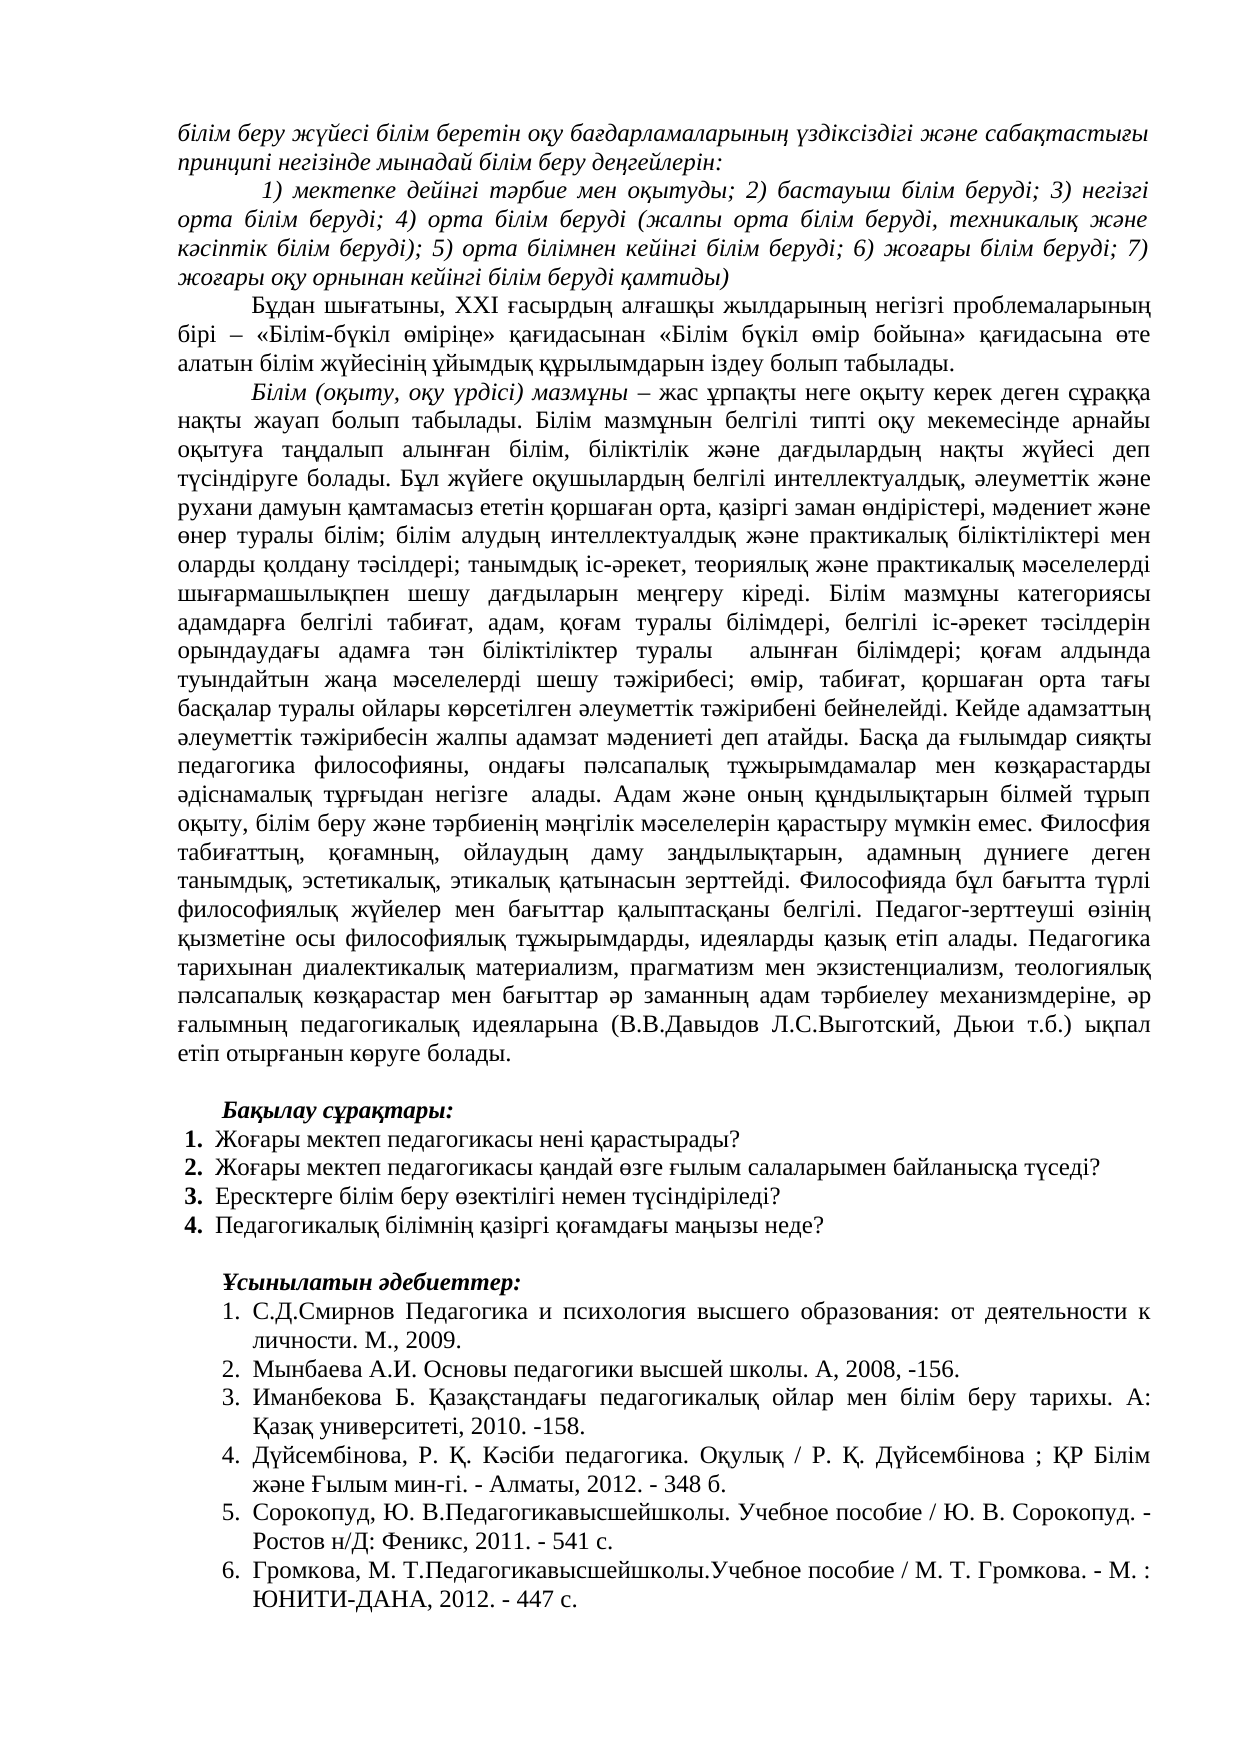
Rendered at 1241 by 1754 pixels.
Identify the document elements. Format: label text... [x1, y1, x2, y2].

list Мынбаева А.И. Основы педагогики высшей школы. А, 2008, -156. [222, 1354, 1152, 1382]
text Бұдан шығатыны, ХХІ ғасырдың алғашқы жылдарының негізгі проблемаларының бірі – «Білім-бүкіл өміріңе» қағидасынан «Білім бүкіл өмір бойына» қағидасына өте алатын білім жүйесінің ұйымдық құрылымдарын іздеу болып табылады. [177, 291, 1152, 377]
list С.Д.Смирнов Педагогика и психология высшего образования: от деятельности к личности. М., 2009. [222, 1296, 1152, 1354]
list Педагогикалық білімнің қазіргі қоғамдағы маңызы неде? [184, 1210, 1152, 1239]
list Громкова, М. Т.Педагогикавысшейшколы.Учебное пособие / М. Т. Громкова. - М. : ЮНИТИ-ДАНА, 2012. - 447 с. [222, 1555, 1152, 1612]
text Ұсынылатын әдебиеттер: [177, 1267, 1152, 1296]
text 1) мектепке дейiнгi тәрбие мен оқытуды; 2) бастауыш бiлiм берудi; 3) негiзгi орта бiлiм берудi; 4) орта бiлiм берудi (жалпы орта бiлiм берудi, техникалық және кәсiптiк бiлiм берудi); 5) орта бiлiмнен кейiнгi бiлiм берудi; 6) жоғары бiлiм берудi; 7) жоғары оқу орнынан кейiнгi бiлiм берудi қамтиды) [177, 176, 1152, 291]
text Білім (оқыту, оқу үрдісі) мазмұны – жас ұрпақты неге оқыту керек деген сұраққа нақты жауап болып табылады. Білім мазмұнын белгілі типті оқу мекемесінде арнайы оқытуға таңдалып алынған білім, біліктілік және дағдылардың нақты жүйесі деп түсіндіруге болады. Бұл жүйеге оқушылардың белгілі интеллектуалдық, әлеуметтік және рухани дамуын қамтамасыз ететін қоршаған орта, қазіргі заман өндірістері, мәдениет және өнер туралы білім; білім алудың интеллектуалдық және практикалық біліктіліктері мен оларды қолдану тәсілдері; танымдық іс-әрекет, теориялық және практикалық мәселелерді шығармашылықпен шешу дағдыларын меңгеру кіреді. Білім мазмұны категориясы адамдарға белгілі табиғат, адам, қоғам туралы білімдері, белгілі іс-әрекет тәсілдерін орындаудағы адамға тән біліктіліктер туралы алынған білімдері; қоғам алдында туындайтын жаңа мәселелерді шешу тәжірибесі; өмір, табиғат, қоршаған орта тағы басқалар туралы ойлары көрсетілген әлеуметтік тәжірибені бейнелейді. Кейде адамзаттың әлеуметтік тәжірибесін жалпы адамзат мәдениеті деп атайды. Басқа да ғылымдар сияқты педагогика философияны, ондағы пәлсапалық тұжырымдамалар мен көзқарастарды әдіснамалық тұрғыдан негізге алады. Адам және оның құндылықтарын білмей тұрып оқыту, білім беру және тәрбиенің мәңгілік мәселелерін қарастыру мүмкін емес. Филосфия табиғаттың, қоғамның, ойлаудың даму заңдылықтарын, адамның дүниеге деген танымдық, эстетикалық, этикалық қатынасын зерттейді. Философияда бұл бағытта түрлі философиялық жүйелер мен бағыттар қалыптасқаны белгілі. Педагог-зерттеуші өзінің қызметіне осы философиялық тұжырымдарды, идеяларды қазық етіп алады. Педагогика тарихынан диалектикалық материализм, прагматизм мен экзистенциализм, теологиялық пәлсапалық көзқарастар мен бағыттар әр заманның адам тәрбиелеу механизмдеріне, әр ғалымның педагогикалық идеяларына (В.В.Давыдов Л.С.Выготский, Дьюи т.б.) ықпал етіп отырғанын көруге болады. [177, 377, 1152, 1067]
list Иманбекова Б. Қазақстандағы педагогикалық ойлар мен білім беру тарихы. А: Қазақ университеті, 2010. -158. [222, 1382, 1152, 1440]
list Дүйсембінова, Р. Қ. Кәсіби педагогика. Оқулық / Р. Қ. Дүйсембінова ; ҚР Білім және Ғылым мин-гі. - Алматы, 2012. - 348 б. [222, 1440, 1152, 1497]
text Бақылау сұрақтары: [177, 1095, 1152, 1124]
list Сорокопуд, Ю. В.Педагогикавысшейшколы. Учебное пособие / Ю. В. Сорокопуд. - Ростов н/Д: Феникс, 2011. - 541 с. [222, 1497, 1152, 1555]
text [177, 118, 1152, 176]
list Жоғары мектеп педагогикасы қандай өзге ғылым салаларымен байланысқа түседі? [184, 1152, 1152, 1181]
list Ересктерге білім беру өзектілігі немен түсіндіріледі? [184, 1181, 1152, 1210]
list Жоғары мектеп педагогикасы нені қарастырады? [184, 1124, 1152, 1152]
